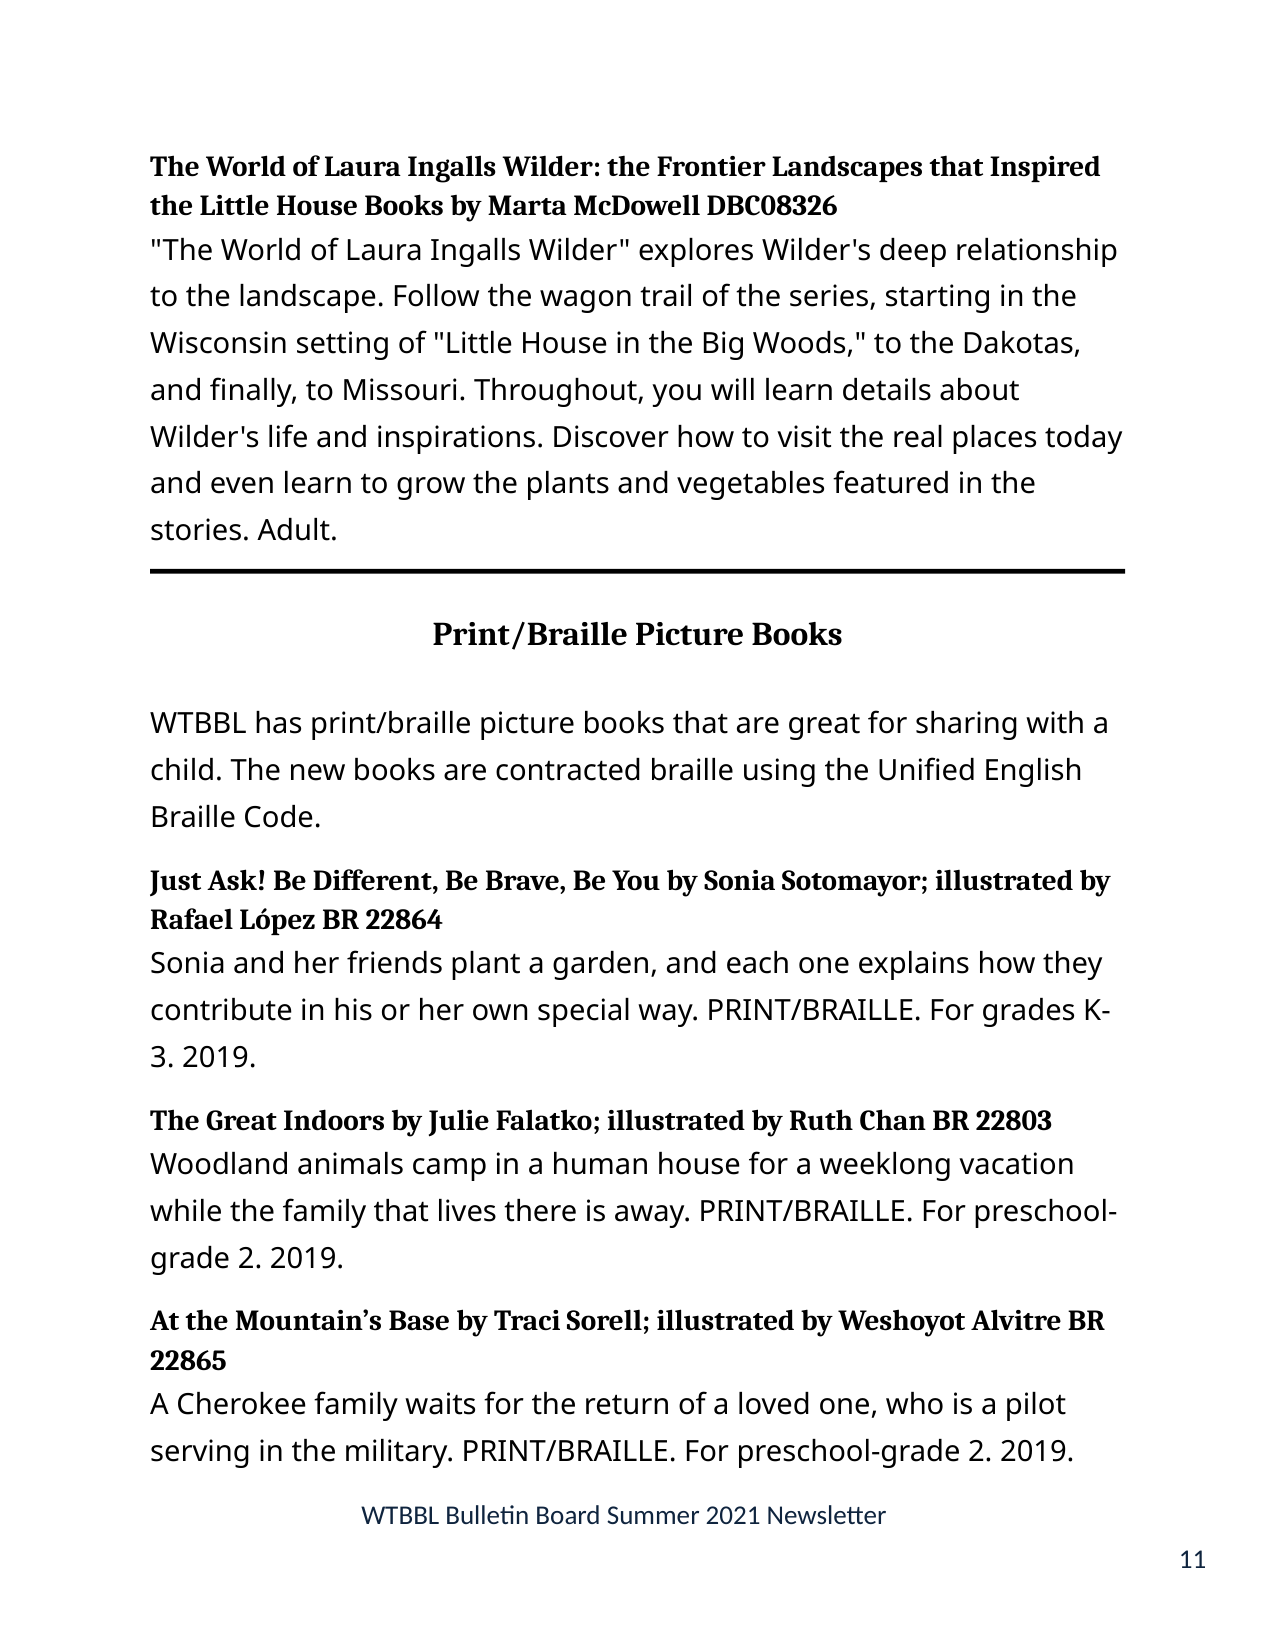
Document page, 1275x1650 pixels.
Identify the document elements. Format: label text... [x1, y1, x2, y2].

subtitle Just Ask! Be Different, Be Brave, Be You by Sonia Sotomayor; illustrated by Rafael López BR 22864 [150, 864, 1125, 937]
text A Cherokee family waits for the return of a loved one, who is a pilot serving in the military. PRINT/BRAILLE. For preschool-grade 2. 2019. [150, 1383, 1125, 1470]
text Sonia and her friends plant a garden, and each one explains how they contribute in his or her own special way. PRINT/BRAILLE. For grades K-3. 2019. [150, 943, 1125, 1076]
subtitle At the Mountain’s Base by Traci Sorell; illustrated by Weshoyot Alvitre BR 22865 [150, 1304, 1125, 1378]
text WTBBL has print/braille picture books that are great for sharing with a child. The new books are contracted braille using the Unified English Braille Code. [150, 703, 1125, 836]
subtitle The World of Laura Ingalls Wilder: the Frontier Landscapes that Inspired the Little House Books by Marta McDowell DBC08326 [150, 150, 1125, 223]
subtitle The Great Indoors by Julie Falatko; illustrated by Ruth Chan BR 22803 [150, 1104, 1125, 1137]
text "The World of Laura Ingalls Wilder" explores Wilder's deep relationship to the landscape. Follow the wagon trail of the series, starting in the Wisconsin setting of "Little House in the Big Woods," to the Dakotas, and finally, to Missouri. Throughout, you will learn details about Wilder's life and inspirations. Discover how to visit the real places today and even learn to grow the plants and vegetables featured in the stories. Adult. [150, 229, 1125, 549]
text Woodland animals camp in a human house for a weeklong vacation while the family that lives there is away. PRINT/BRAILLE. For preschool-grade 2. 2019. [150, 1143, 1125, 1277]
subtitle Print/Braille Picture Books [150, 615, 1125, 653]
